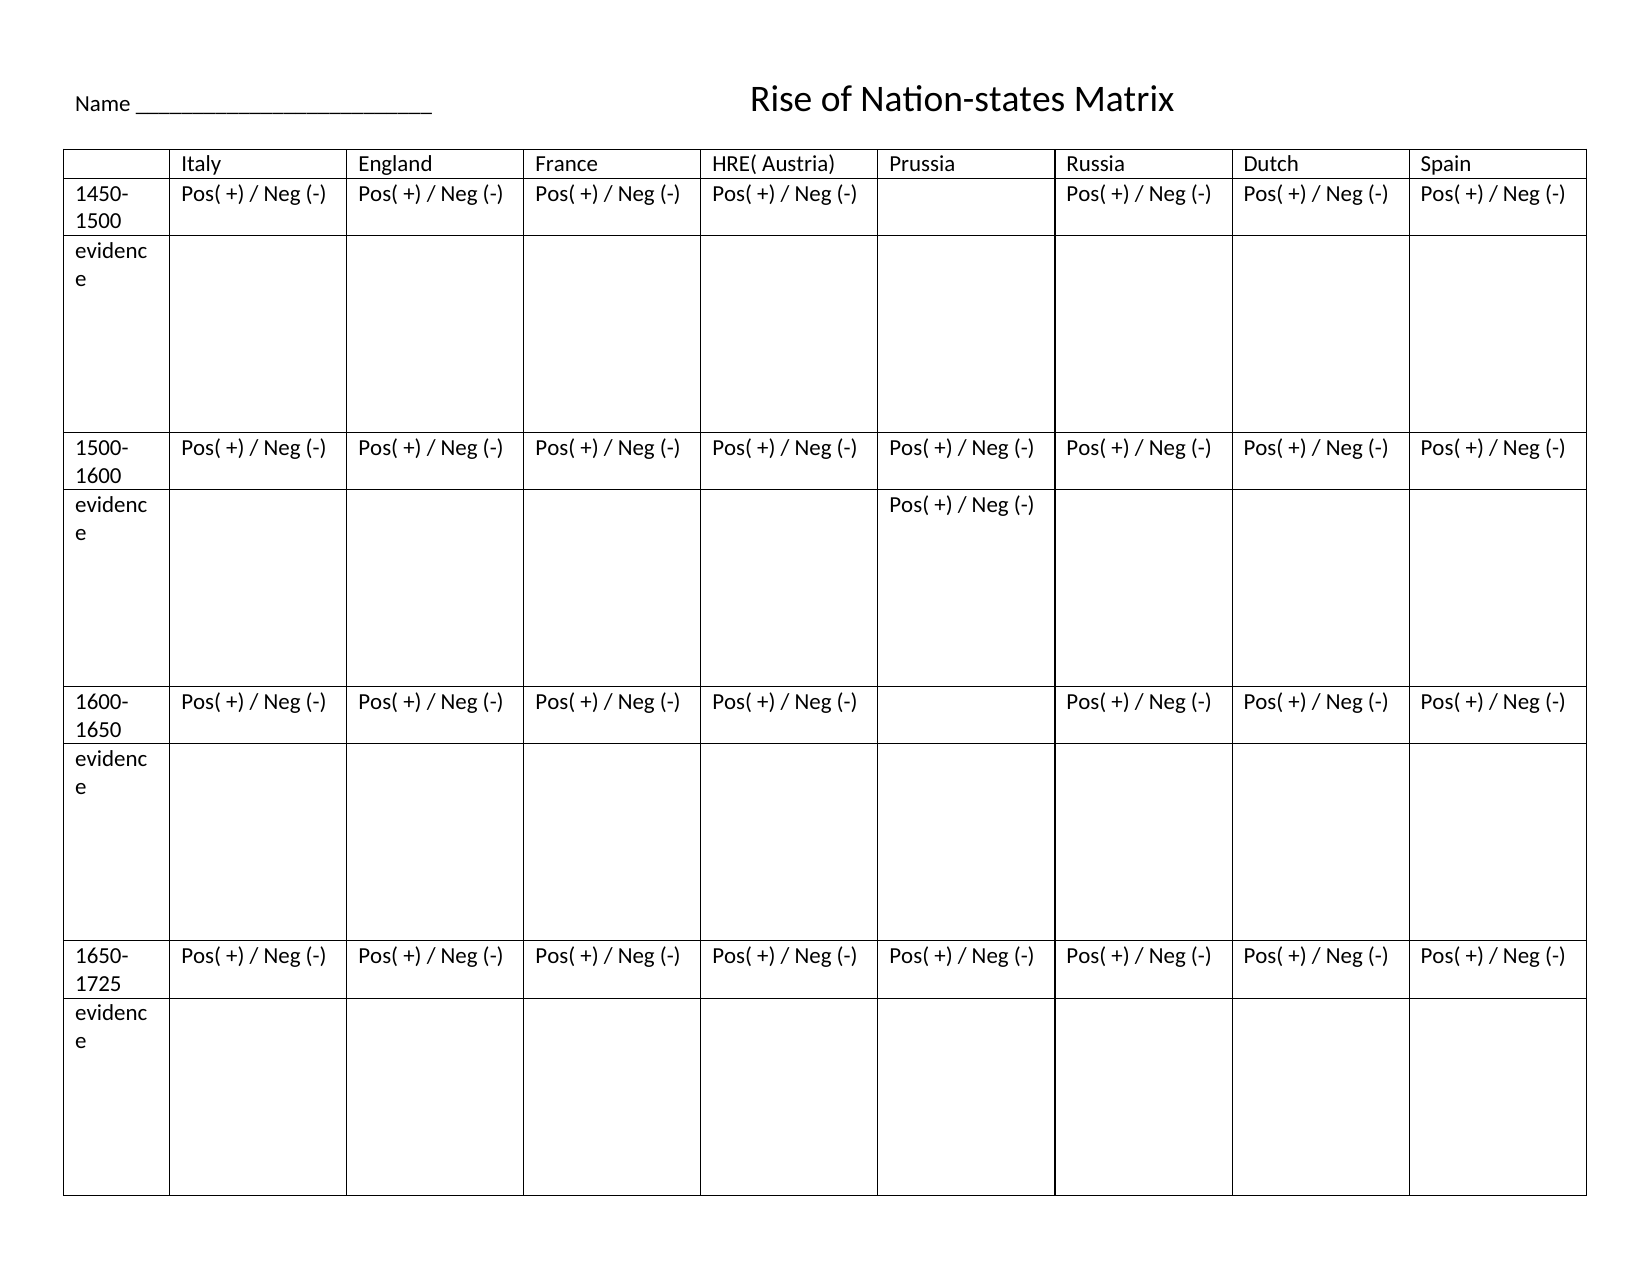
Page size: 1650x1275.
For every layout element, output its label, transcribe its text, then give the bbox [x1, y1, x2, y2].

table_cell Pos( +) / Neg (-) [170, 179, 346, 235]
table_cell [347, 999, 523, 1195]
table_cell Pos( +) / Neg (-) [1056, 433, 1232, 489]
table_cell Pos( +) / Neg (-) [701, 687, 877, 743]
table_header HRE( Austria) [701, 150, 877, 178]
table_cell Pos( +) / Neg (-) [524, 687, 700, 743]
table_cell [347, 744, 523, 940]
table_cell Pos( +) / Neg (-) [1233, 179, 1409, 235]
table_cell [170, 236, 346, 432]
table_cell Pos( +) / Neg (-) [1410, 941, 1586, 997]
table_cell Pos( +) / Neg (-) [1056, 941, 1232, 997]
table_cell [524, 744, 700, 940]
table_cell [170, 999, 346, 1195]
table_header France [524, 150, 700, 178]
table_cell Pos( +) / Neg (-) [170, 687, 346, 743]
table_cell [1233, 236, 1409, 432]
table_cell Pos( +) / Neg (-) [347, 941, 523, 997]
table_cell [1233, 999, 1409, 1195]
table_cell Pos( +) / Neg (-) [878, 941, 1054, 997]
table_cell [1233, 490, 1409, 686]
table_cell evidence [64, 236, 169, 432]
table_cell [170, 490, 346, 686]
table_cell Pos( +) / Neg (-) [1410, 687, 1586, 743]
table_cell [524, 999, 700, 1195]
table_cell [1056, 490, 1232, 686]
table_header Russia [1056, 150, 1232, 178]
table_cell Pos( +) / Neg (-) [878, 490, 1054, 686]
table_cell Pos( +) / Neg (-) [347, 179, 523, 235]
table_cell [1410, 999, 1586, 1195]
table_cell Pos( +) / Neg (-) [347, 433, 523, 489]
table_cell [347, 236, 523, 432]
table_cell Pos( +) / Neg (-) [524, 941, 700, 997]
table_cell [1410, 490, 1586, 686]
table_cell [170, 744, 346, 940]
table_cell Pos( +) / Neg (-) [1233, 687, 1409, 743]
table_cell [1410, 236, 1586, 432]
table_cell evidence [64, 490, 169, 686]
table_cell [1233, 744, 1409, 940]
table_cell 1500-1600 [64, 433, 169, 489]
table_header Spain [1410, 150, 1586, 178]
table_cell [347, 490, 523, 686]
table_cell Pos( +) / Neg (-) [1410, 433, 1586, 489]
table_cell [878, 687, 1054, 743]
table_header England [347, 150, 523, 178]
table_cell Pos( +) / Neg (-) [347, 687, 523, 743]
table_cell 1450-1500 [64, 179, 169, 235]
table_cell Pos( +) / Neg (-) [878, 433, 1054, 489]
text Name __________________________ Rise of Nation-states Matrix [75, 75, 1575, 121]
table_cell Pos( +) / Neg (-) [701, 433, 877, 489]
table_header [64, 150, 169, 178]
table_cell Pos( +) / Neg (-) [524, 179, 700, 235]
table_cell 1650-1725 [64, 941, 169, 997]
table_cell [1056, 236, 1232, 432]
table_cell Pos( +) / Neg (-) [1056, 179, 1232, 235]
table_cell Pos( +) / Neg (-) [1056, 687, 1232, 743]
table_cell Pos( +) / Neg (-) [1410, 179, 1586, 235]
table_cell [1410, 744, 1586, 940]
table_cell Pos( +) / Neg (-) [701, 941, 877, 997]
table_cell [1056, 999, 1232, 1195]
table_cell Pos( +) / Neg (-) [1233, 941, 1409, 997]
table_cell [701, 744, 877, 940]
table_cell [524, 236, 700, 432]
table_cell [878, 999, 1054, 1195]
table_header Prussia [878, 150, 1054, 178]
table_cell 1600-1650 [64, 687, 169, 743]
table_header Italy [170, 150, 346, 178]
table_cell [878, 236, 1054, 432]
table_cell [701, 999, 877, 1195]
table_cell [878, 744, 1054, 940]
table_cell evidence [64, 999, 169, 1195]
table_cell [1056, 744, 1232, 940]
table_cell Pos( +) / Neg (-) [170, 941, 346, 997]
table_cell Pos( +) / Neg (-) [701, 179, 877, 235]
table_header Dutch [1233, 150, 1409, 178]
table_cell [878, 179, 1054, 235]
table_cell Pos( +) / Neg (-) [524, 433, 700, 489]
table_cell [701, 236, 877, 432]
table_cell [524, 490, 700, 686]
table_cell [701, 490, 877, 686]
table_cell Pos( +) / Neg (-) [170, 433, 346, 489]
table_cell evidence [64, 744, 169, 940]
table_cell Pos( +) / Neg (-) [1233, 433, 1409, 489]
